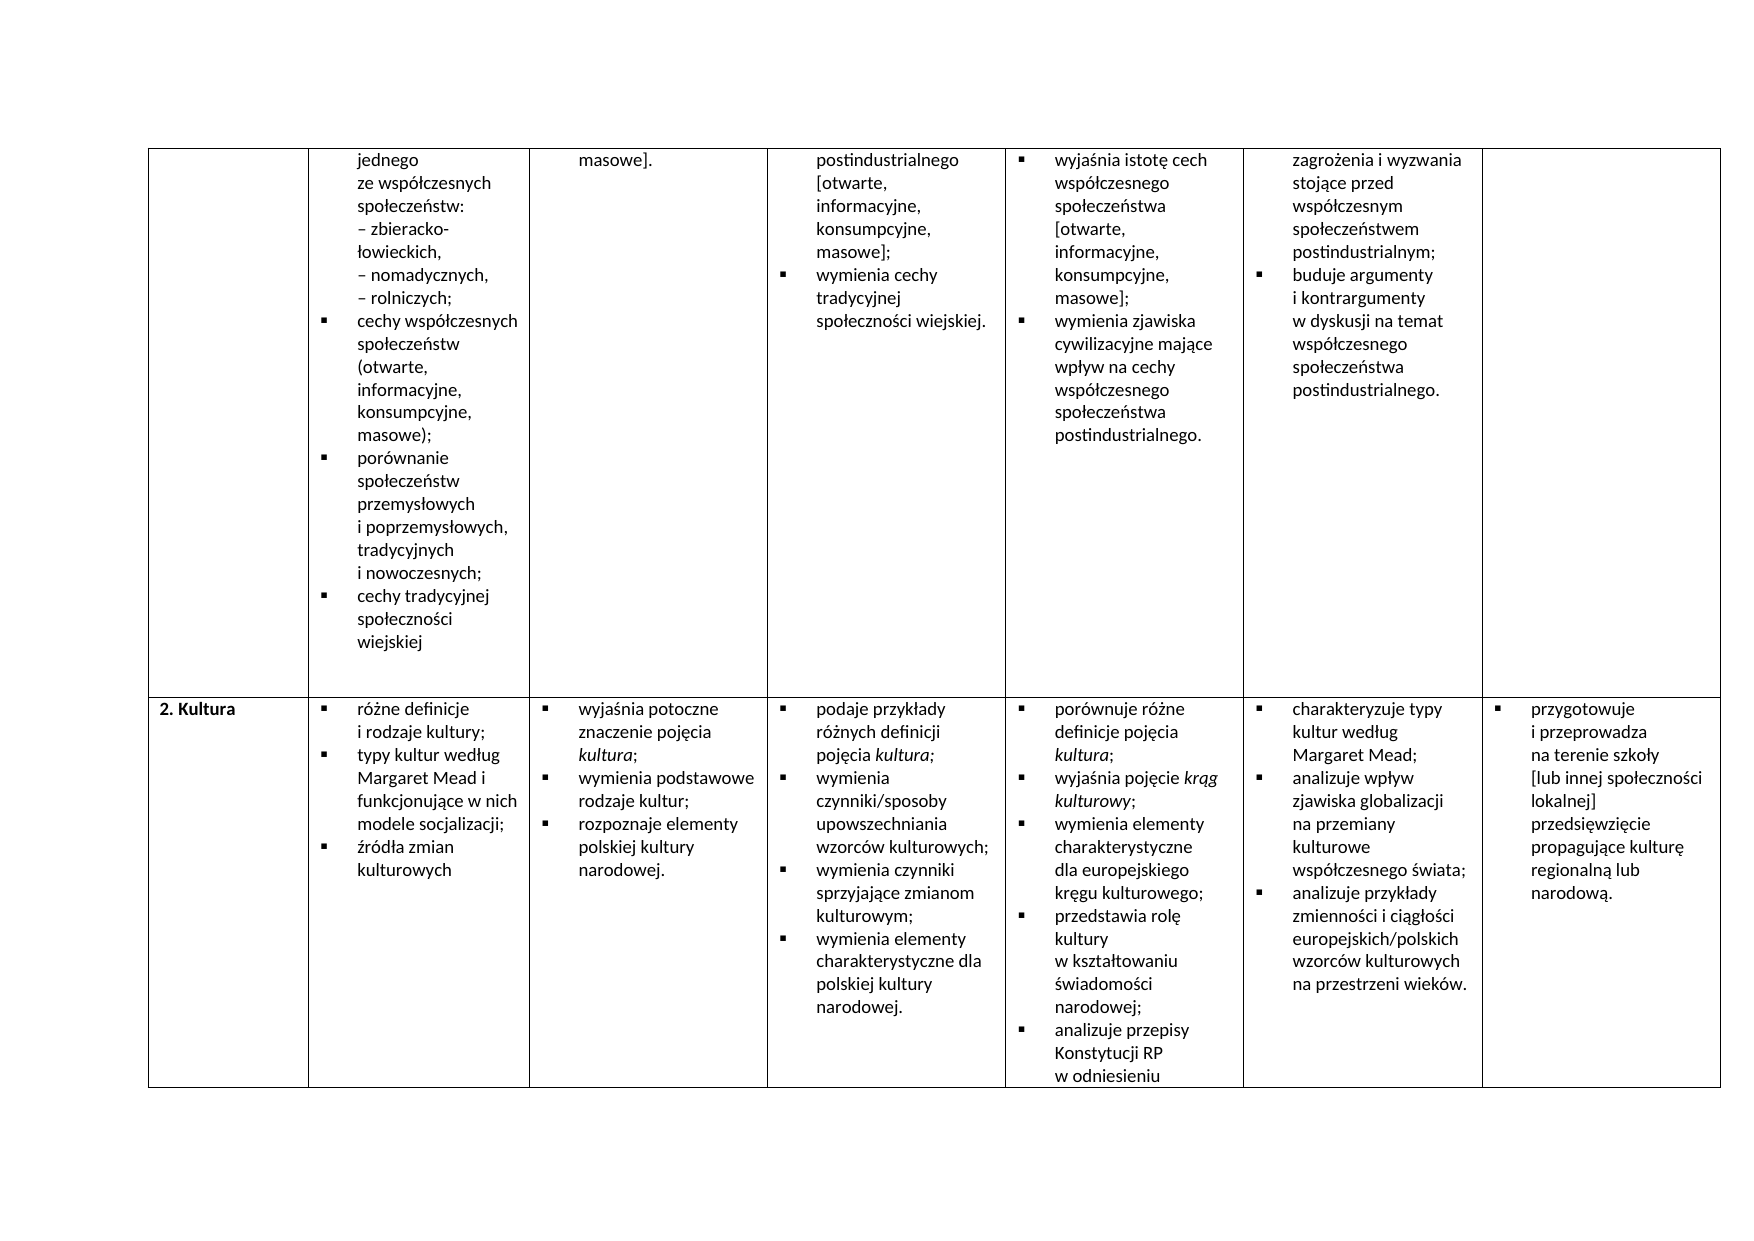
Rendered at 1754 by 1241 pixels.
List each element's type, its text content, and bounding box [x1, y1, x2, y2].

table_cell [1483, 698, 1720, 1087]
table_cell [530, 149, 767, 697]
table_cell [768, 698, 1005, 1087]
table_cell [530, 698, 767, 1087]
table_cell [1483, 149, 1720, 697]
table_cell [309, 698, 529, 1087]
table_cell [309, 149, 529, 697]
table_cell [1244, 698, 1482, 1087]
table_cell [1244, 149, 1482, 697]
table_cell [1006, 698, 1243, 1087]
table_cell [1006, 149, 1243, 697]
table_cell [149, 149, 308, 697]
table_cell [768, 149, 1005, 697]
table_cell 2. Kultura [149, 698, 308, 1087]
